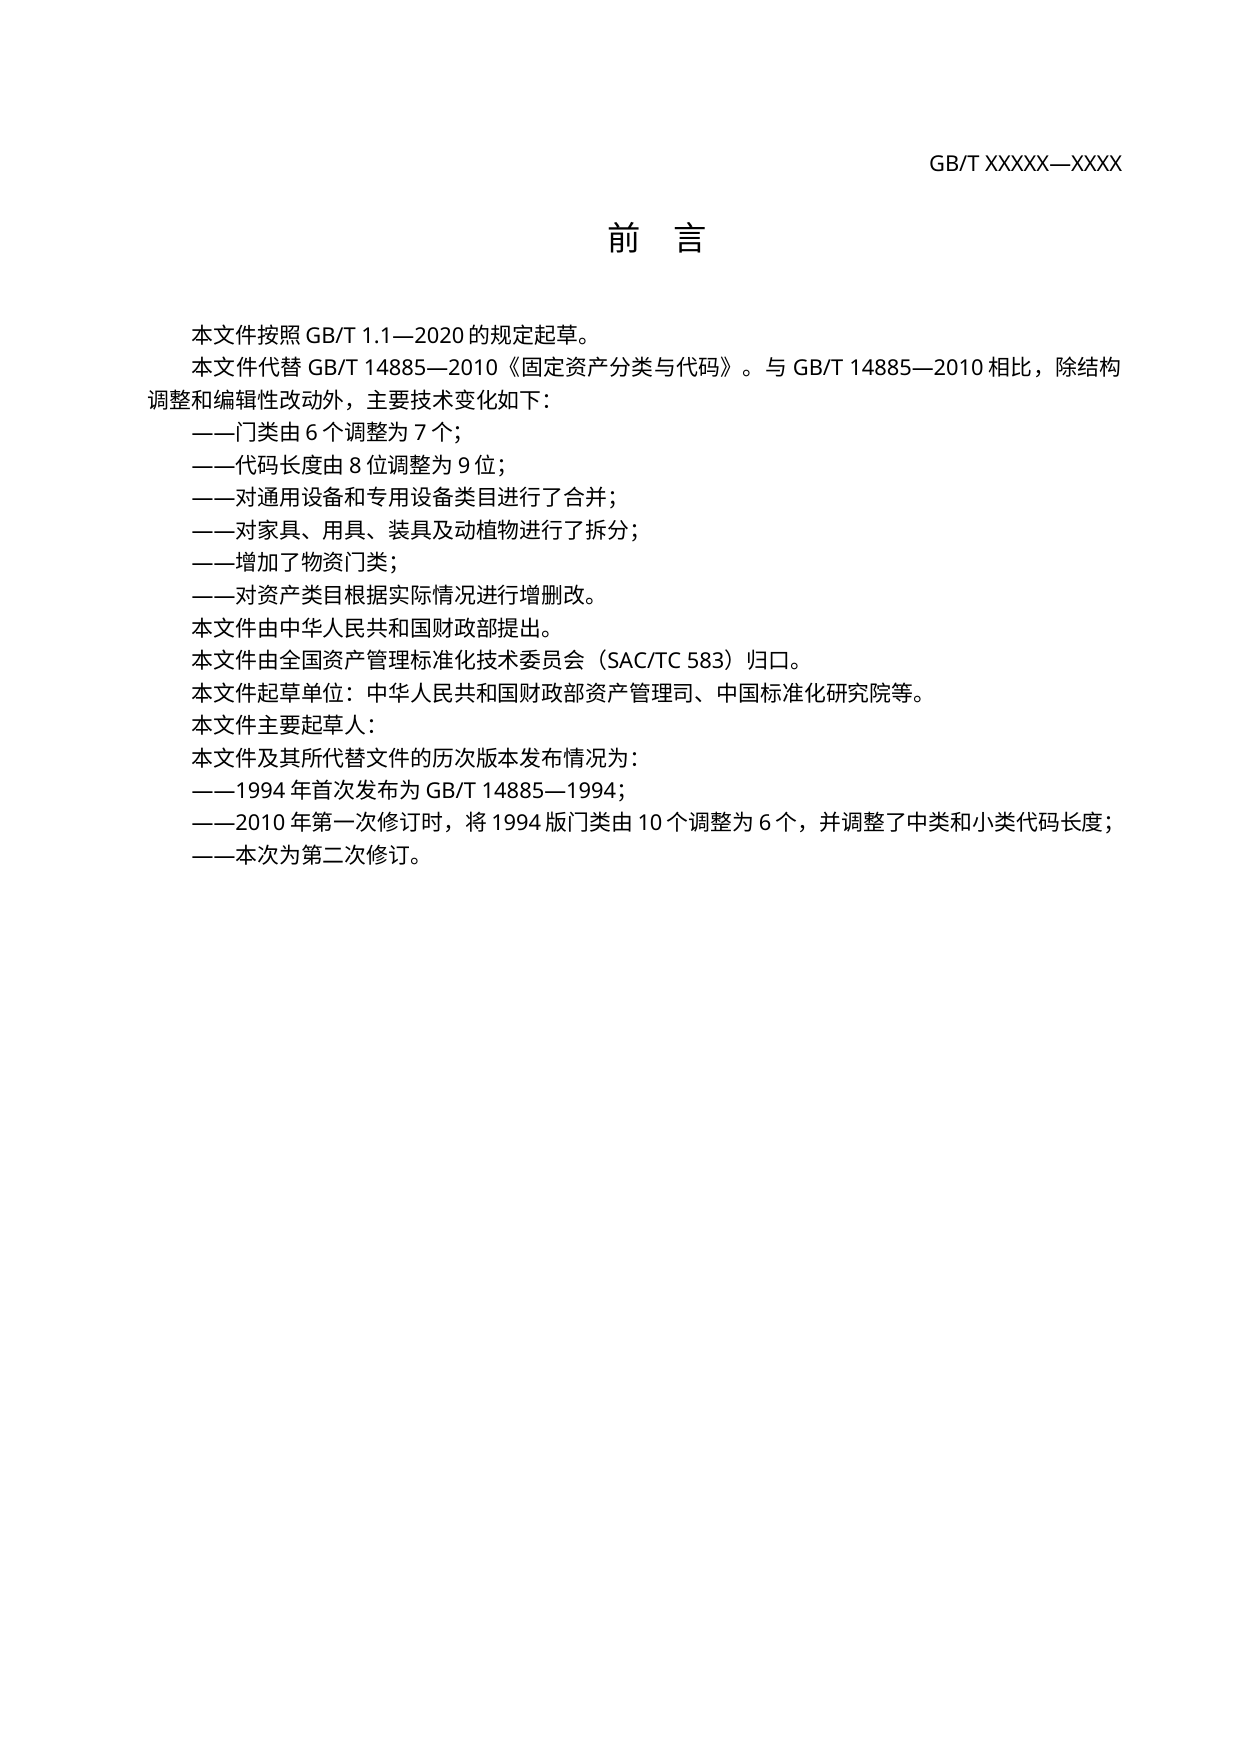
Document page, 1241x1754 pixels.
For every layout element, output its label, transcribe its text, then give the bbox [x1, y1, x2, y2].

text 本文件代替GB/T 14885—2010《固定资产分类与代码》。与GB/T 14885—2010相比，除结构调整和编辑性改动外，主要技术变化如下： [148, 350, 1122, 415]
text ——1994年首次发布为GB/T 14885—1994； [148, 773, 1122, 805]
text ——2010年第一次修订时，将1994版门类由10个调整为6个，并调整了中类和小类代码长度； [148, 805, 1122, 838]
text ——对家具、用具、装具及动植物进行了拆分； [148, 513, 1122, 545]
text 本文件按照GB/T 1.1—2020的规定起草。 [148, 318, 1122, 350]
text 本文件由中华人民共和国财政部提出。 [148, 610, 1122, 643]
text 本文件主要起草人： [148, 708, 1122, 740]
text 本文件及其所代替文件的历次版本发布情况为： [148, 740, 1122, 773]
text ——本次为第二次修订。 [148, 838, 1122, 870]
text 前言 [148, 204, 1122, 269]
text 本文件由全国资产管理标准化技术委员会（SAC/TC 583）归口。 [148, 643, 1122, 675]
text ——对资产类目根据实际情况进行增删改。 [148, 578, 1122, 610]
text ——代码长度由8位调整为9位； [148, 448, 1122, 480]
text 本文件起草单位：中华人民共和国财政部资产管理司、中国标准化研究院等。 [148, 675, 1122, 708]
text ——对通用设备和专用设备类目进行了合并； [148, 480, 1122, 513]
text ——增加了物资门类； [148, 545, 1122, 578]
text ——门类由6个调整为7个； [148, 415, 1122, 448]
